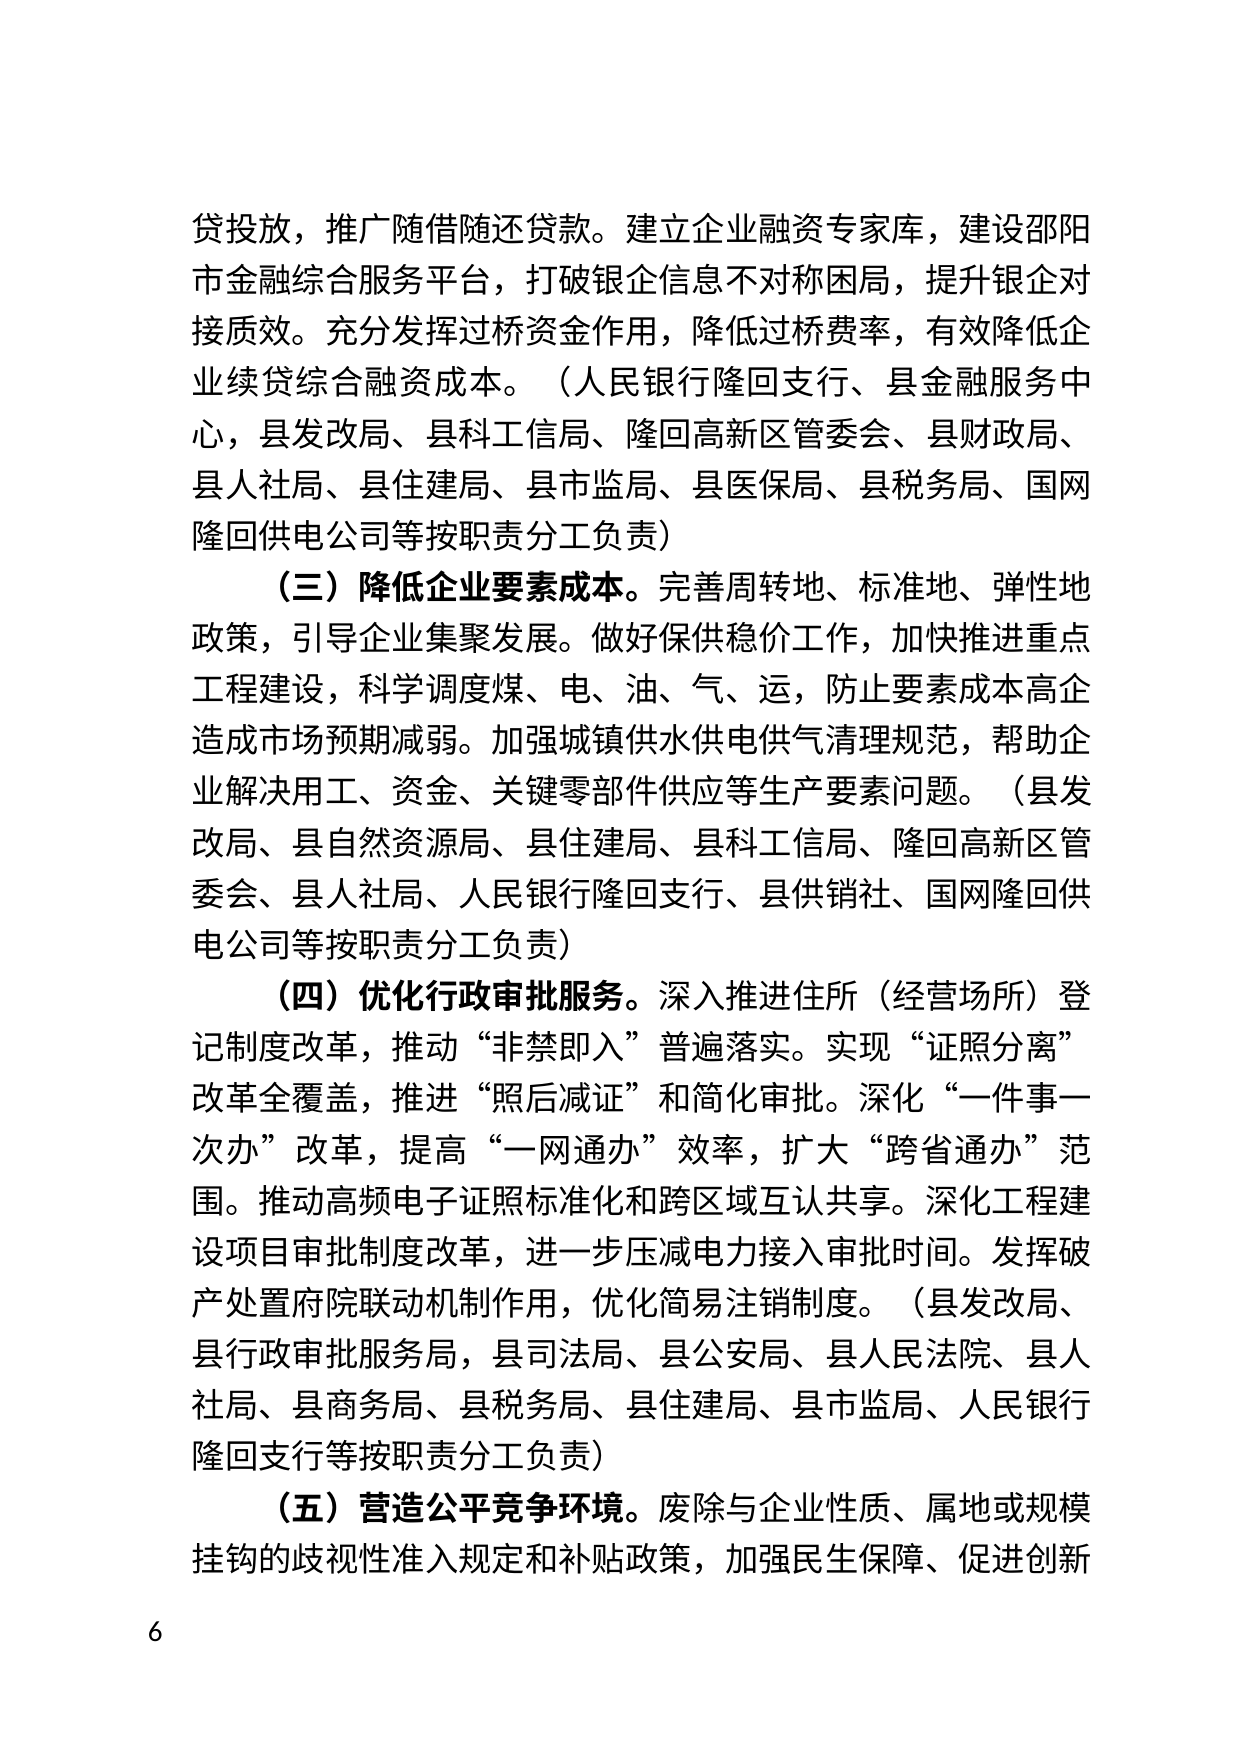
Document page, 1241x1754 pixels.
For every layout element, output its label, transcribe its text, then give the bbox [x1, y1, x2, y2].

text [191, 201, 1093, 559]
text （四）优化行政审批服务。深入推进住所（经营场所）登记制度改革，推动“非禁即入”普遍落实。实现“证照分离”改革全覆盖，推进“照后减证”和简化审批。深化“一件事一次办”改革，提高“一网通办”效率，扩大“跨省通办”范围。推动高频电子证照标准化和跨区域互认共享。深化工程建设项目审批制度改革，进一步压减电力接入审批时间。发挥破产处置府院联动机制作用，优化简易注销制度。（县发改局、县行政审批服务局，县司法局、县公安局、县人民法院、县人社局、县商务局、县税务局、县住建局、县市监局、人民银行隆回支行等按职责分工负责） [191, 968, 1093, 1480]
text （三）降低企业要素成本。完善周转地、标准地、弹性地政策，引导企业集聚发展。做好保供稳价工作，加快推进重点工程建设，科学调度煤、电、油、气、运，防止要素成本高企造成市场预期减弱。加强城镇供水供电供气清理规范，帮助企业解决用工、资金、关键零部件供应等生产要素问题。（县发改局、县自然资源局、县住建局、县科工信局、隆回高新区管委会、县人社局、人民银行隆回支行、县供销社、国网隆回供电公司等按职责分工负责） [191, 559, 1093, 968]
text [191, 1480, 1093, 1582]
